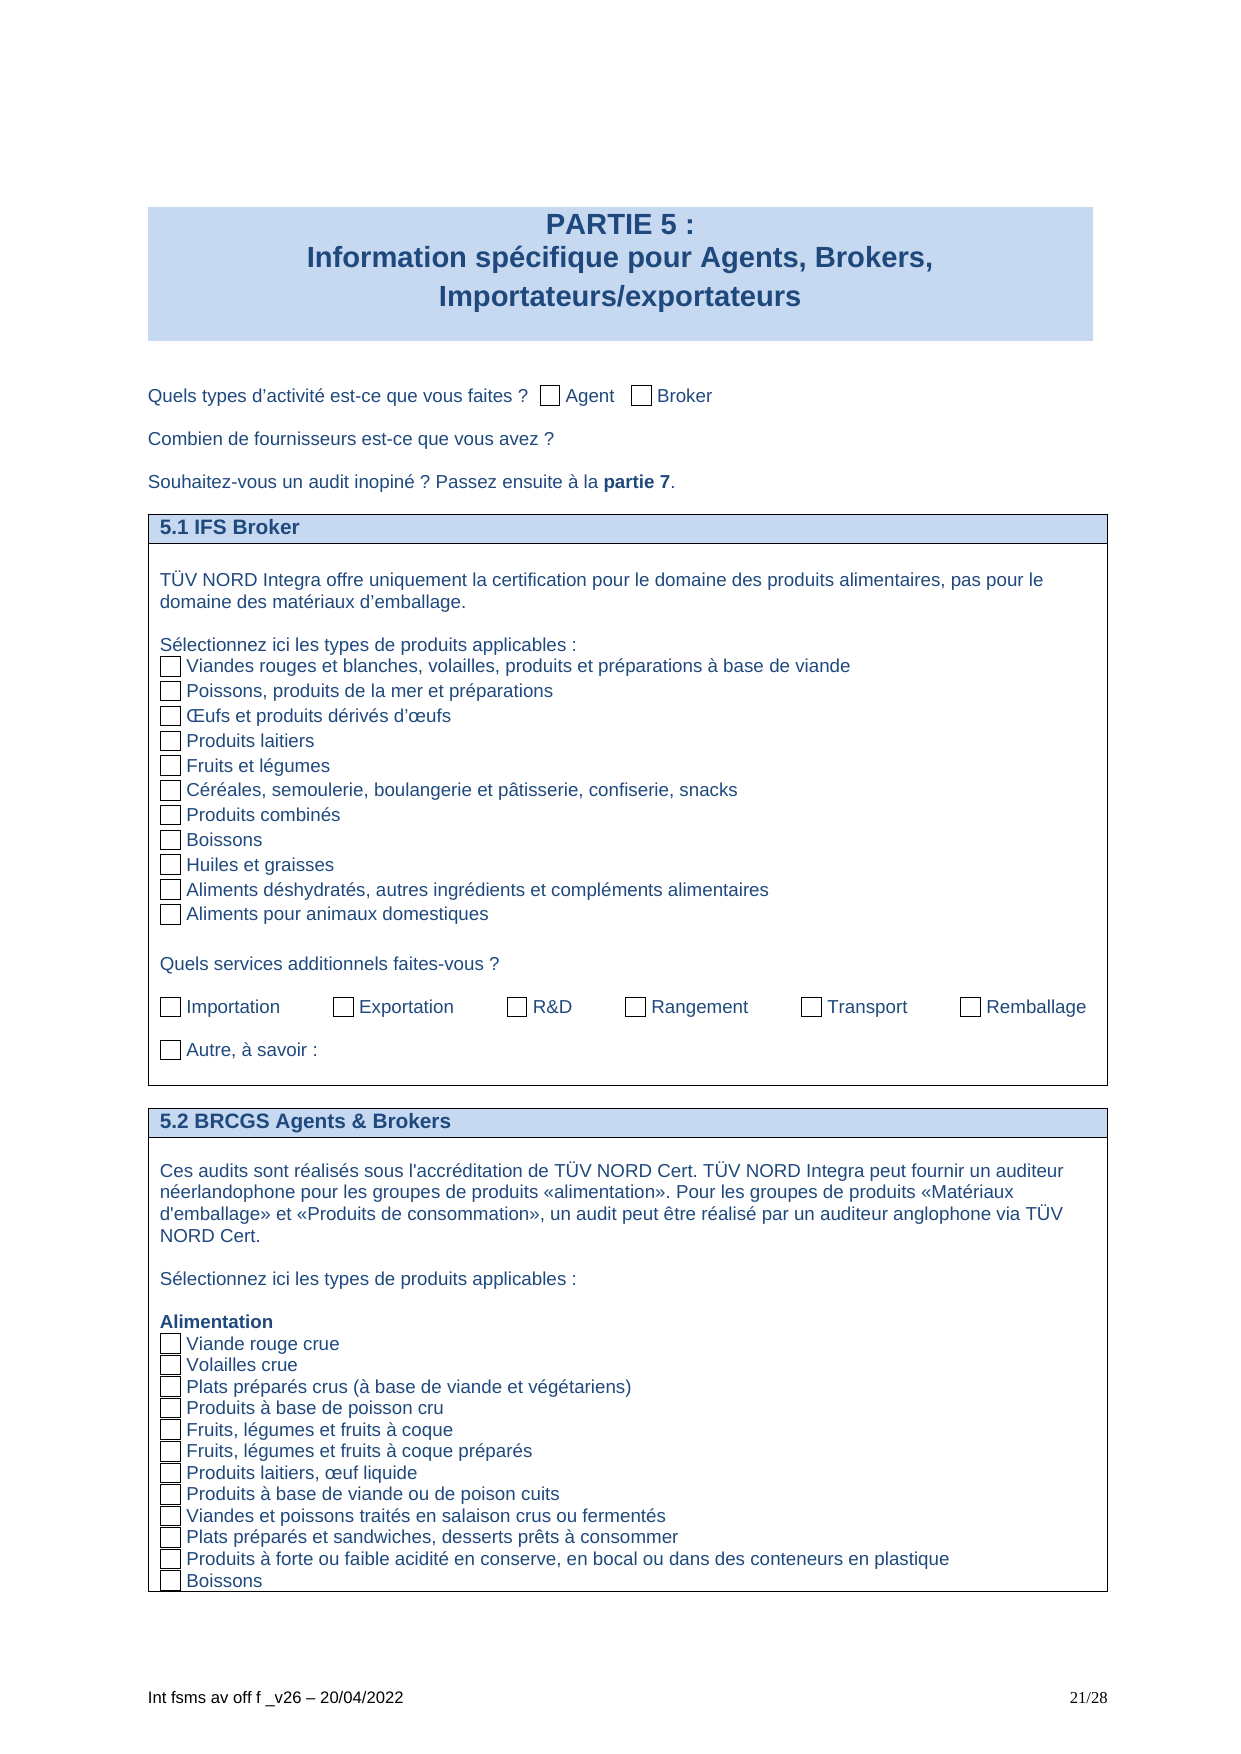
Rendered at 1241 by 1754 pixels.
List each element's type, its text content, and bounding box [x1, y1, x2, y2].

text Quels types d’activité est-ce que vous faites ? Agent Broker [148, 384, 1092, 406]
table_header 5.2 BRCGS Agents & Brokers [149, 1109, 1107, 1137]
table_header 5.1 IFS Broker [149, 515, 1107, 543]
text Combien de fournisseurs est-ce que vous avez ? [148, 428, 1092, 449]
table_header PARTIE 5 : Information spécifique pour Agents, Brokers, Importateurs/exportateurs [148, 207, 1093, 341]
table_cell TÜV NORD Integra offre uniquement la certification pour le domaine des produits alimentaires, pas pour le domaine des matériaux d’emballage. Sélectionnez ici les types de produits applicables : Viandes rouges et blanches, volailles, produits et préparations à base de viande Poissons, produits de la mer et préparations Œufs et produits dérivés d’œufs Produits laitiers Fruits et légumes Céréales, semoulerie, boulangerie et pâtisserie, confiserie, snacks Produits combinés Boissons Huiles et graisses Aliments déshydratés, autres ingrédients et compléments alimentaires Aliments pour animaux domestiques Quels services additionnels faites-vous ? Importation Exportation R&D Rangement Transport Remballage Autre, à savoir : [149, 544, 1107, 1085]
text Souhaitez-vous un audit inopiné ? Passez ensuite à la partie 7. [148, 471, 1092, 492]
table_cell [149, 1138, 1107, 1591]
